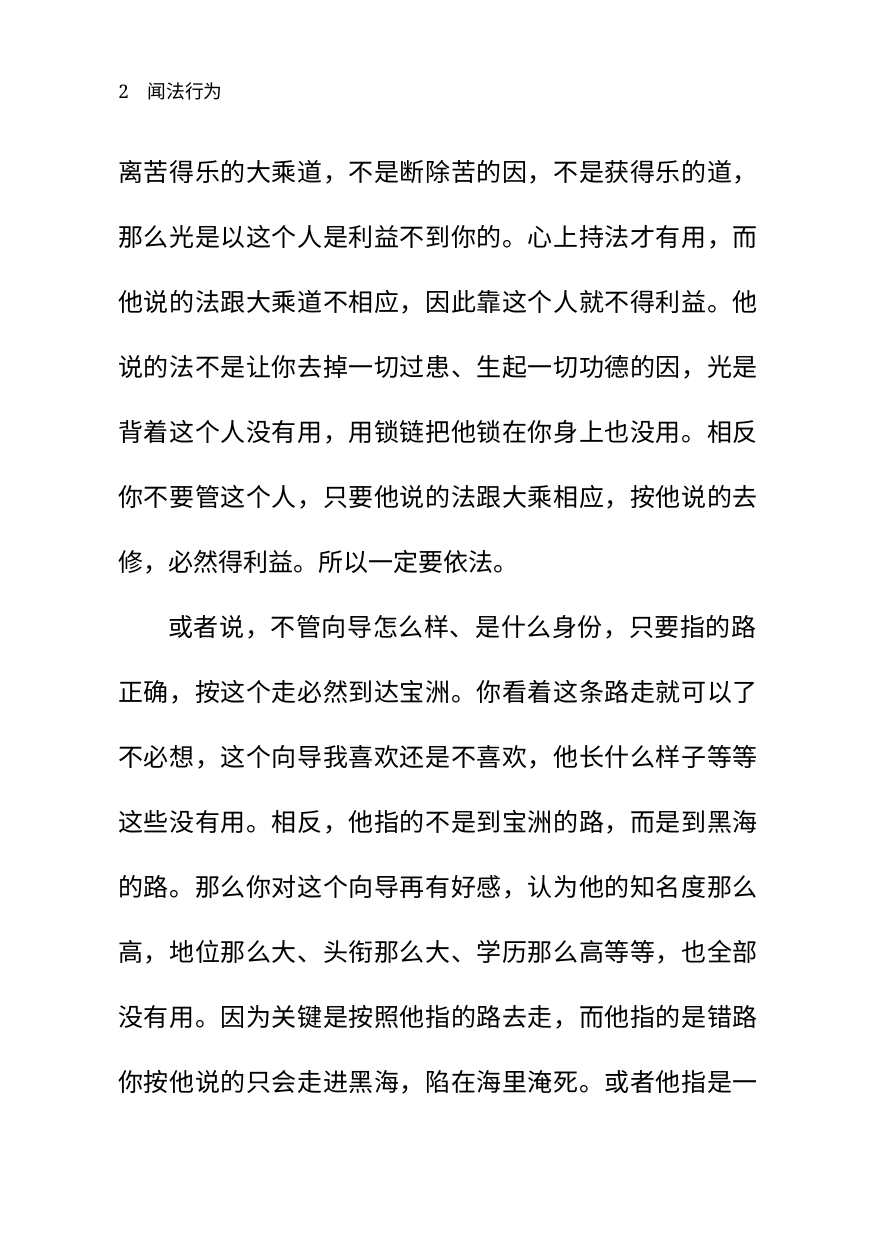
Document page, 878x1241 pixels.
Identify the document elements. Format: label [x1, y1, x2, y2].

text [118, 138, 759, 593]
text [118, 593, 759, 1113]
